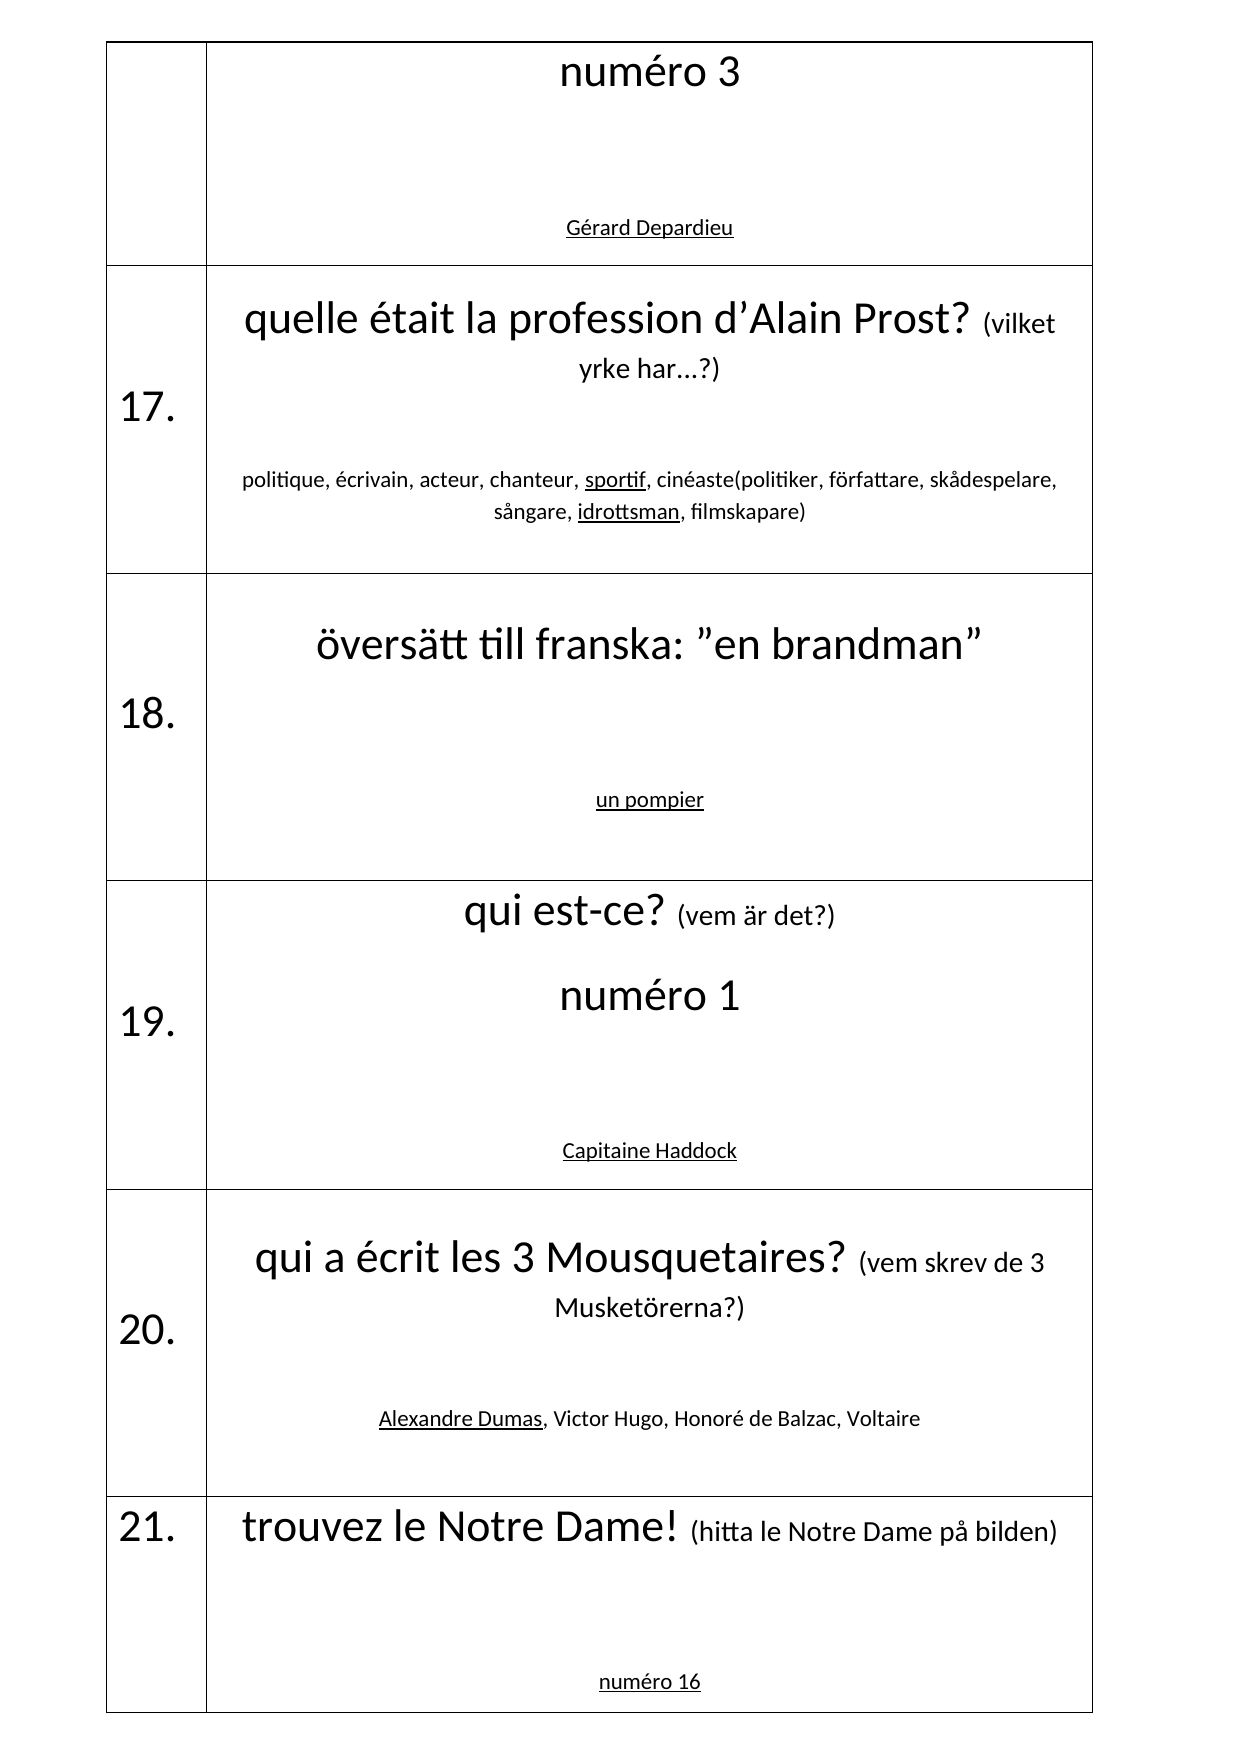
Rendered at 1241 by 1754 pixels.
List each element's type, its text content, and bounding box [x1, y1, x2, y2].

table_cell qui a écrit les 3 Mousquetaires? (vem skrev de 3 Musketörerna?) Alexandre Dumas, Victor Hugo, Honoré de Balzac, Voltaire [207, 1190, 1092, 1496]
table_cell [107, 1497, 206, 1712]
table_cell [107, 1190, 206, 1496]
table_cell qui est-ce? (vem är det?) numéro 1 Capitaine Haddock [207, 881, 1092, 1188]
table_cell [107, 881, 206, 1188]
table_cell quelle était la profession d’Alain Prost? (vilket yrke har...?) politique, écrivain, acteur, chanteur, sportif, cinéaste(politiker, författare, skådespelare, sångare, idrottsman, filmskapare) [207, 266, 1092, 572]
table_cell [107, 574, 206, 879]
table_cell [207, 1497, 1092, 1712]
table_cell översätt till franska: ”en brandman” un pompier [207, 574, 1092, 879]
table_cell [207, 43, 1092, 265]
table_cell [107, 43, 206, 265]
table_cell [107, 266, 206, 572]
